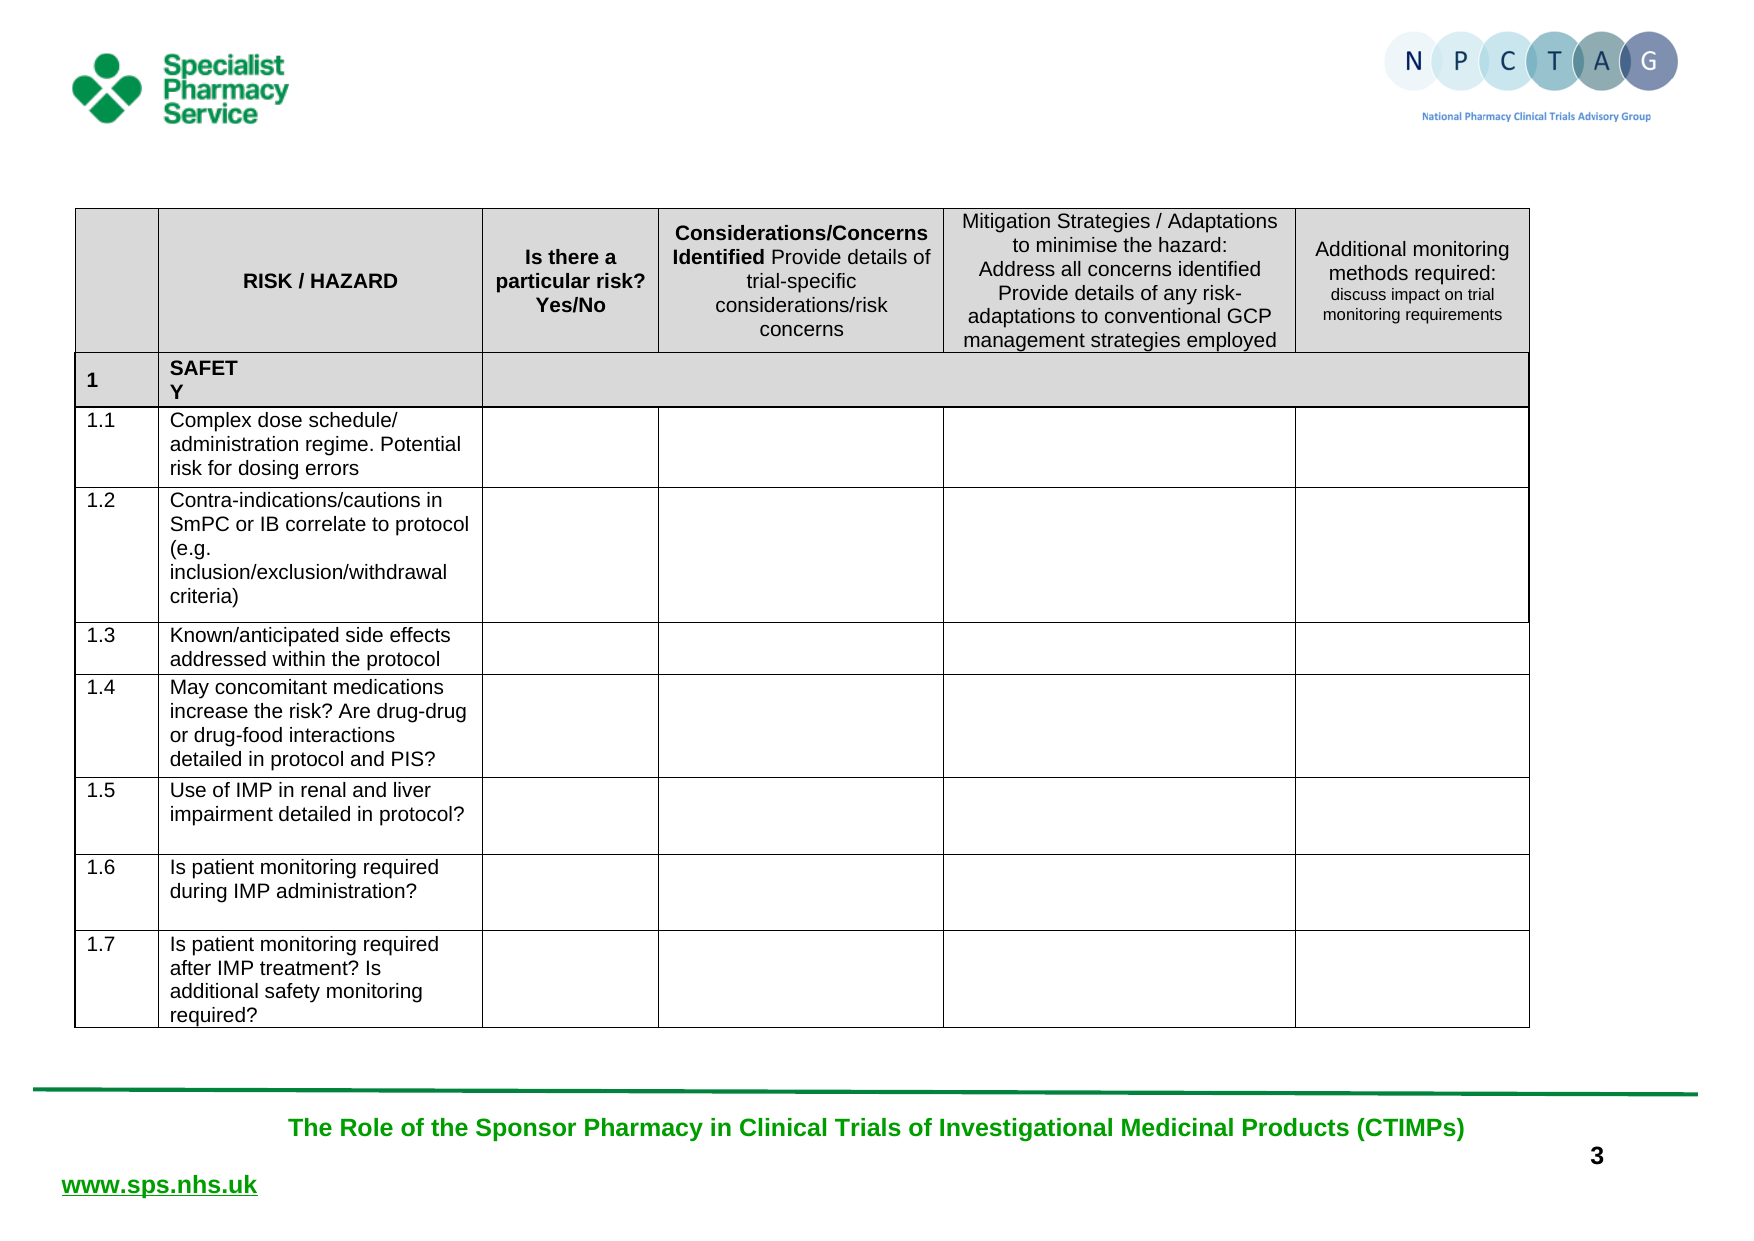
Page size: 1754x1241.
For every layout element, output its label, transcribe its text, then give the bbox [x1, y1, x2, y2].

table_cell [483, 675, 658, 777]
table_cell SAFETY [159, 353, 258, 406]
table_cell 1.5 [76, 778, 158, 854]
table_cell 1.1 [76, 408, 158, 487]
table_cell [944, 855, 1295, 930]
table_cell Complex dose schedule/ administration regime. Potential risk for dosing errors [159, 408, 482, 487]
table_cell [659, 488, 943, 622]
table_cell Contra-indications/cautions in SmPC or IB correlate to protocol (e.g. inclusion/exclusion/withdrawal criteria) [159, 488, 482, 622]
table_cell [1296, 855, 1529, 930]
table_cell [659, 778, 943, 854]
table_cell [483, 931, 658, 1027]
table_cell May concomitant medications increase the risk? Are drug-drug or drug-food interactions detailed in protocol and PIS? [159, 675, 482, 777]
table_cell [944, 778, 1295, 854]
table_header Considerations/Concerns Identified Provide details of trial-specific considerations/risk concerns [659, 209, 943, 352]
table_cell [944, 408, 1295, 487]
table_cell [944, 675, 1295, 777]
table_header Is there a particular risk? Yes/No [483, 209, 658, 352]
table_cell [659, 408, 943, 487]
table_cell [1296, 778, 1529, 854]
table_cell [659, 623, 943, 674]
table_cell 1.2 [76, 488, 158, 622]
table_cell 1.6 [76, 855, 158, 930]
picture [1372, 14, 1706, 143]
table_cell [483, 623, 658, 674]
table_cell [258, 353, 482, 406]
table_cell Is patient monitoring required during IMP administration? [159, 855, 482, 930]
table_cell [1296, 675, 1529, 777]
table_cell [944, 623, 1295, 674]
table_cell Use of IMP in renal and liver impairment detailed in protocol? [159, 778, 482, 854]
table_cell [659, 675, 943, 777]
table_cell [1296, 623, 1529, 674]
table_header [76, 209, 158, 352]
table_cell 1.4 [76, 675, 158, 777]
picture [52, 38, 343, 151]
table_header RISK / HAZARD [159, 209, 482, 352]
table_cell [483, 855, 658, 930]
table_cell Is patient monitoring required after IMP treatment? Is additional safety monitoring required? [159, 931, 482, 1027]
table_cell [944, 931, 1295, 1027]
table_cell [1296, 408, 1528, 487]
table_cell [483, 408, 658, 487]
table_cell [659, 855, 943, 930]
table_cell 1.7 [76, 931, 158, 1027]
table_cell [483, 353, 1528, 406]
table_cell [944, 488, 1295, 622]
table_cell [1296, 488, 1528, 622]
table_cell [483, 488, 658, 622]
table_cell [1296, 931, 1529, 1027]
table_header Mitigation Strategies / Adaptations to minimise the hazard: Address all concerns identified Provide details of any risk-adaptations to conventional GCP management strategies employed [944, 209, 1295, 352]
table_cell Known/anticipated side effects addressed within the protocol [159, 623, 482, 674]
table_cell [483, 778, 658, 854]
table_header Additional monitoring methods required: discuss impact on trial monitoring requirements [1296, 209, 1529, 352]
table_cell [659, 931, 943, 1027]
table_cell 1.3 [76, 623, 158, 674]
table_cell 1 [76, 353, 158, 406]
